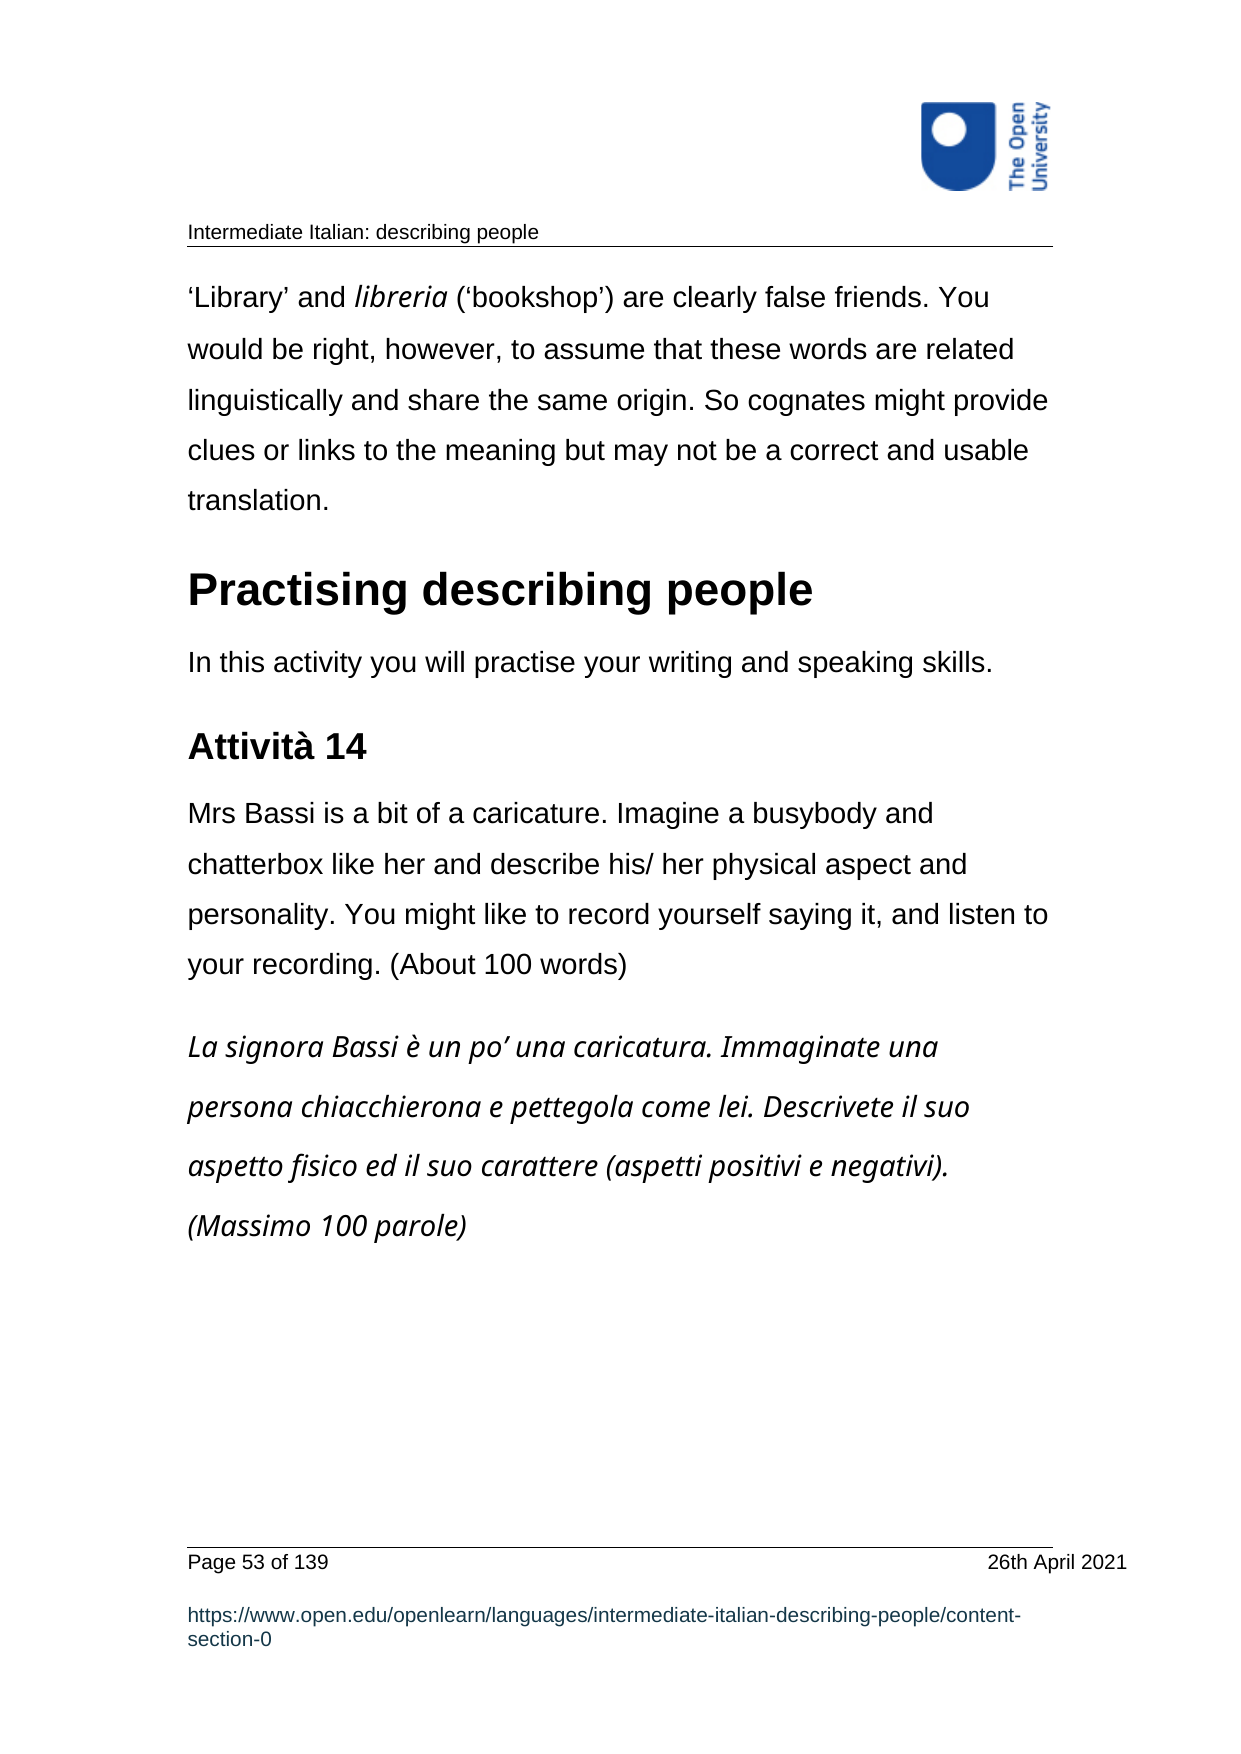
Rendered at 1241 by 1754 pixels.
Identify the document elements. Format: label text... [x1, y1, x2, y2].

text In this activity you will practise your writing and speaking skills. [187, 644, 1053, 678]
text La signora Bassi è un po’ una caricatura. Immaginate una persona chiacchierona e pettegola come lei. Descrivete il suo aspetto fisico ed il suo carattere (aspetti positivi e negativi). (Massimo 100 parole) [187, 1027, 1053, 1245]
text Mrs Bassi is a bit of a caricature. Imagine a busybody and chatterbox like her and describe his/ her physical aspect and personality. You might like to record yourself saying it, and listen to your recording. (About 100 words) [187, 796, 1053, 981]
picture [921, 102, 1052, 191]
text Attività 14 [187, 724, 1053, 767]
subtitle Practising describing people [187, 563, 1053, 615]
text ‘Library’ and libreria (‘bookshop’) are clearly false friends. You would be right, however, to assume that these words are related linguistically and share the same origin. So cognates might provide clues or links to the meaning but may not be a correct and usable translation. [187, 276, 1053, 517]
